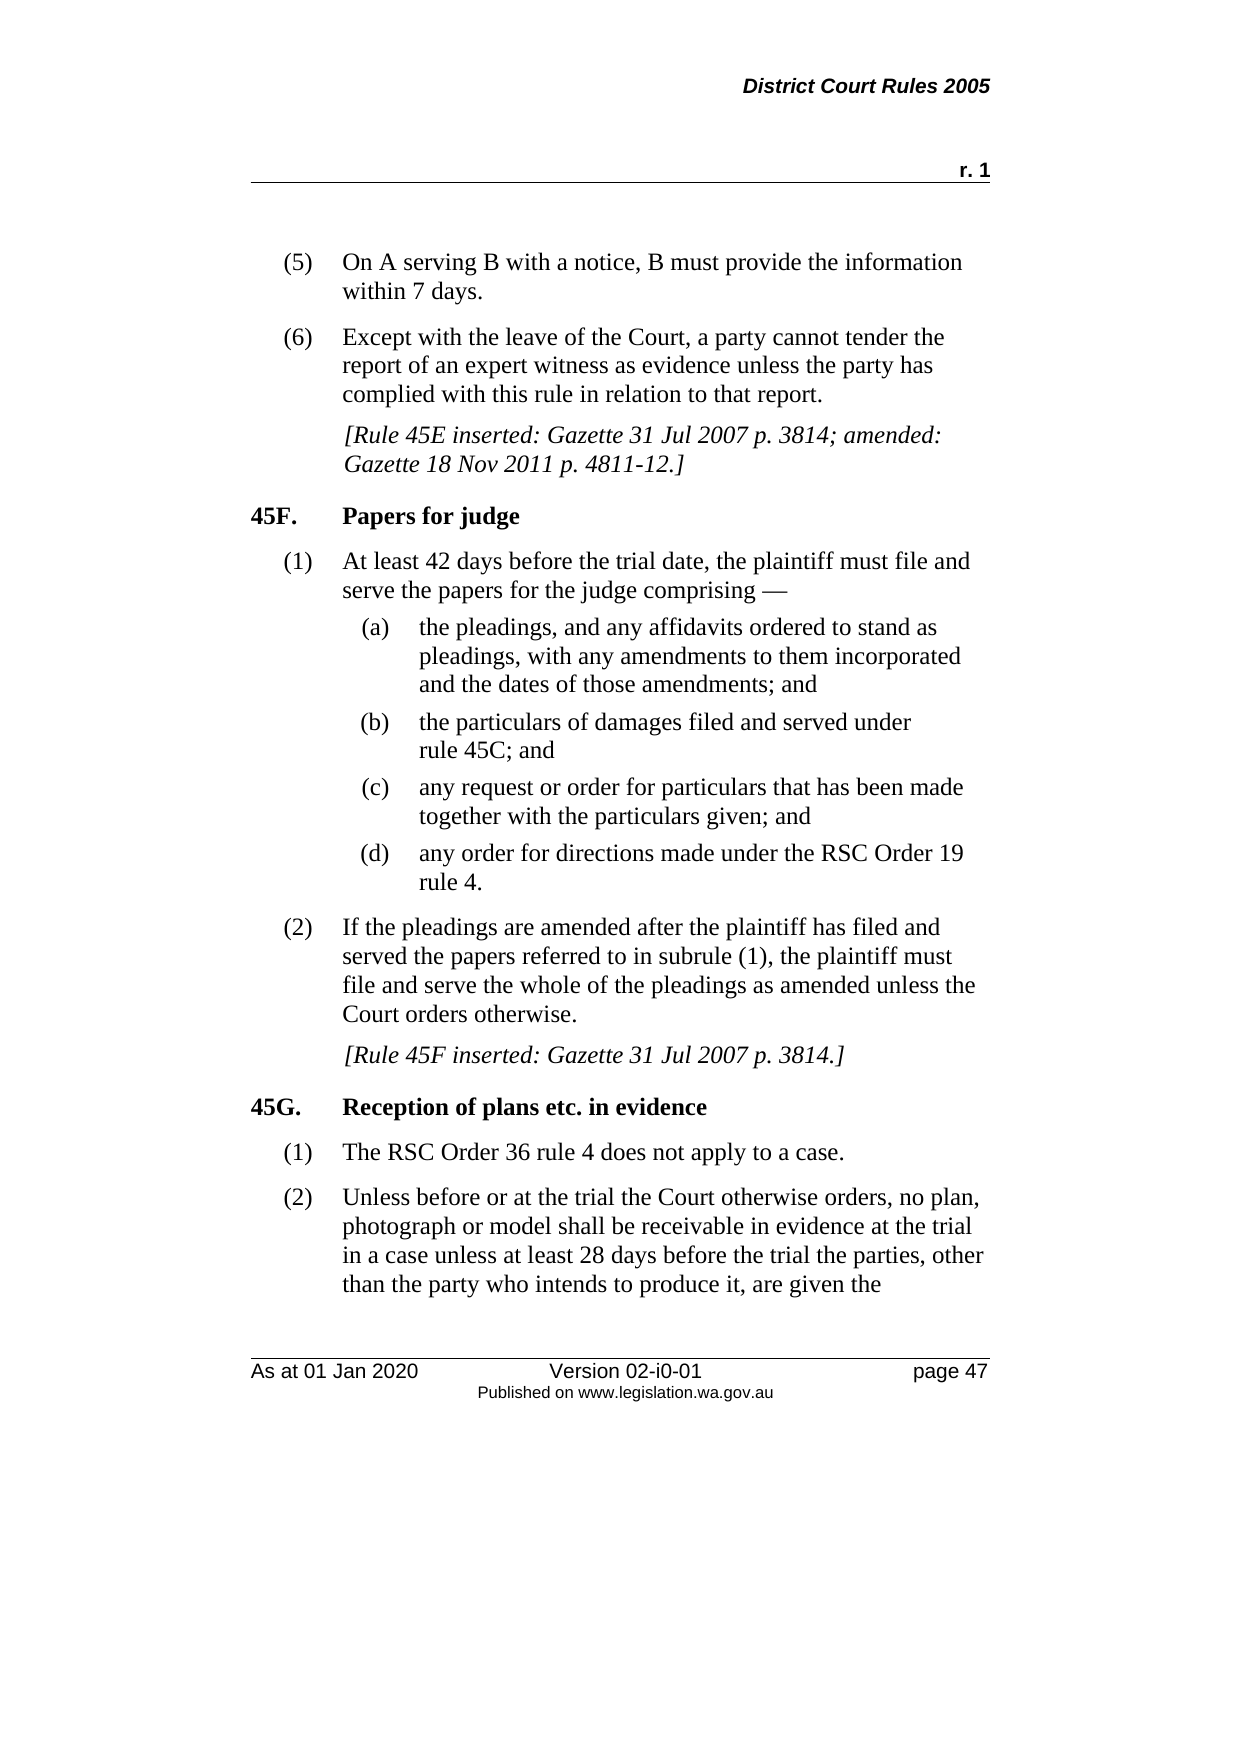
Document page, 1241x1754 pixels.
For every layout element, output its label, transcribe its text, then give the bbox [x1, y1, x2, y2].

text (1) The RSC Order 36 rule 4 does not apply to a case. [251, 1137, 990, 1166]
subtitle 45G. Reception of plans etc. in evidence [251, 1092, 990, 1120]
subtitle 45F. Papers for judge [251, 501, 990, 529]
text (a) the pleadings, and any affidavits ordered to stand as pleadings, with any amendments to them incorporated and the dates of those amendments; and [251, 612, 990, 698]
text (6) Except with the leave of the Court, a party cannot tender the report of an expert witness as evidence unless the party has complied with this rule in relation to that report. [251, 322, 990, 408]
text (b) the particulars of damages filed and served under rule 45C; and [251, 707, 990, 764]
text (d) any order for directions made under the RSC Order 19 rule 4. [251, 838, 990, 896]
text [251, 1182, 990, 1297]
text (1) At least 42 days before the trial date, the plaintiff must file and serve the papers for the judge comprising — [251, 546, 990, 604]
text [Rule 45F inserted: Gazette 31 Jul 2007 p. 3814.] [251, 1040, 990, 1069]
text (5) On A serving B with a notice, B must provide the information within 7 days. [251, 247, 990, 305]
text (c) any request or order for particulars that has been made together with the particulars given; and [251, 772, 990, 830]
text [Rule 45E inserted: Gazette 31 Jul 2007 p. 3814; amended: Gazette 18 Nov 2011 p. 4811-12.] [251, 420, 990, 478]
text (2) If the pleadings are amended after the plaintiff has filed and served the papers referred to in subrule (1), the plaintiff must file and serve the whole of the pleadings as amended unless the Court orders otherwise. [251, 912, 990, 1027]
